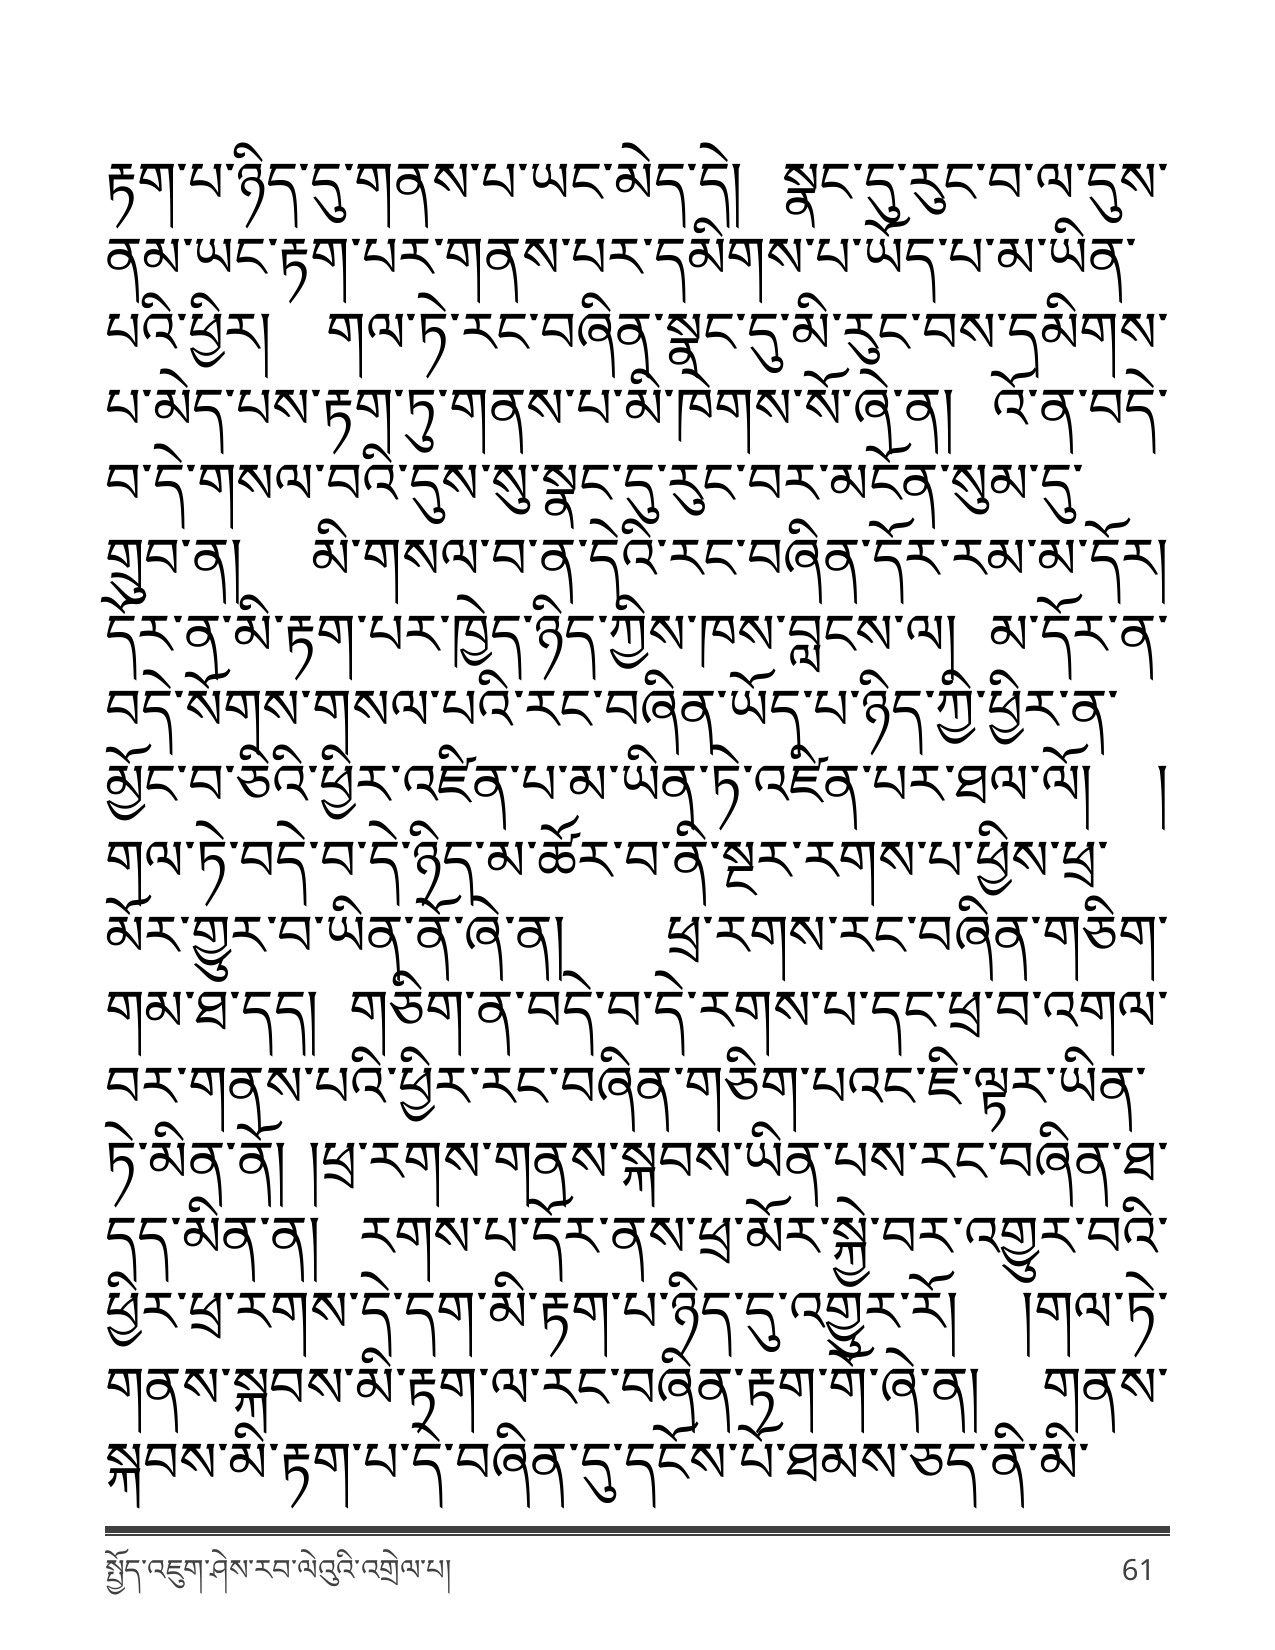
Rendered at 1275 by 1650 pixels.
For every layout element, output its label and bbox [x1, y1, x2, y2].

text [105, 150, 1170, 1496]
